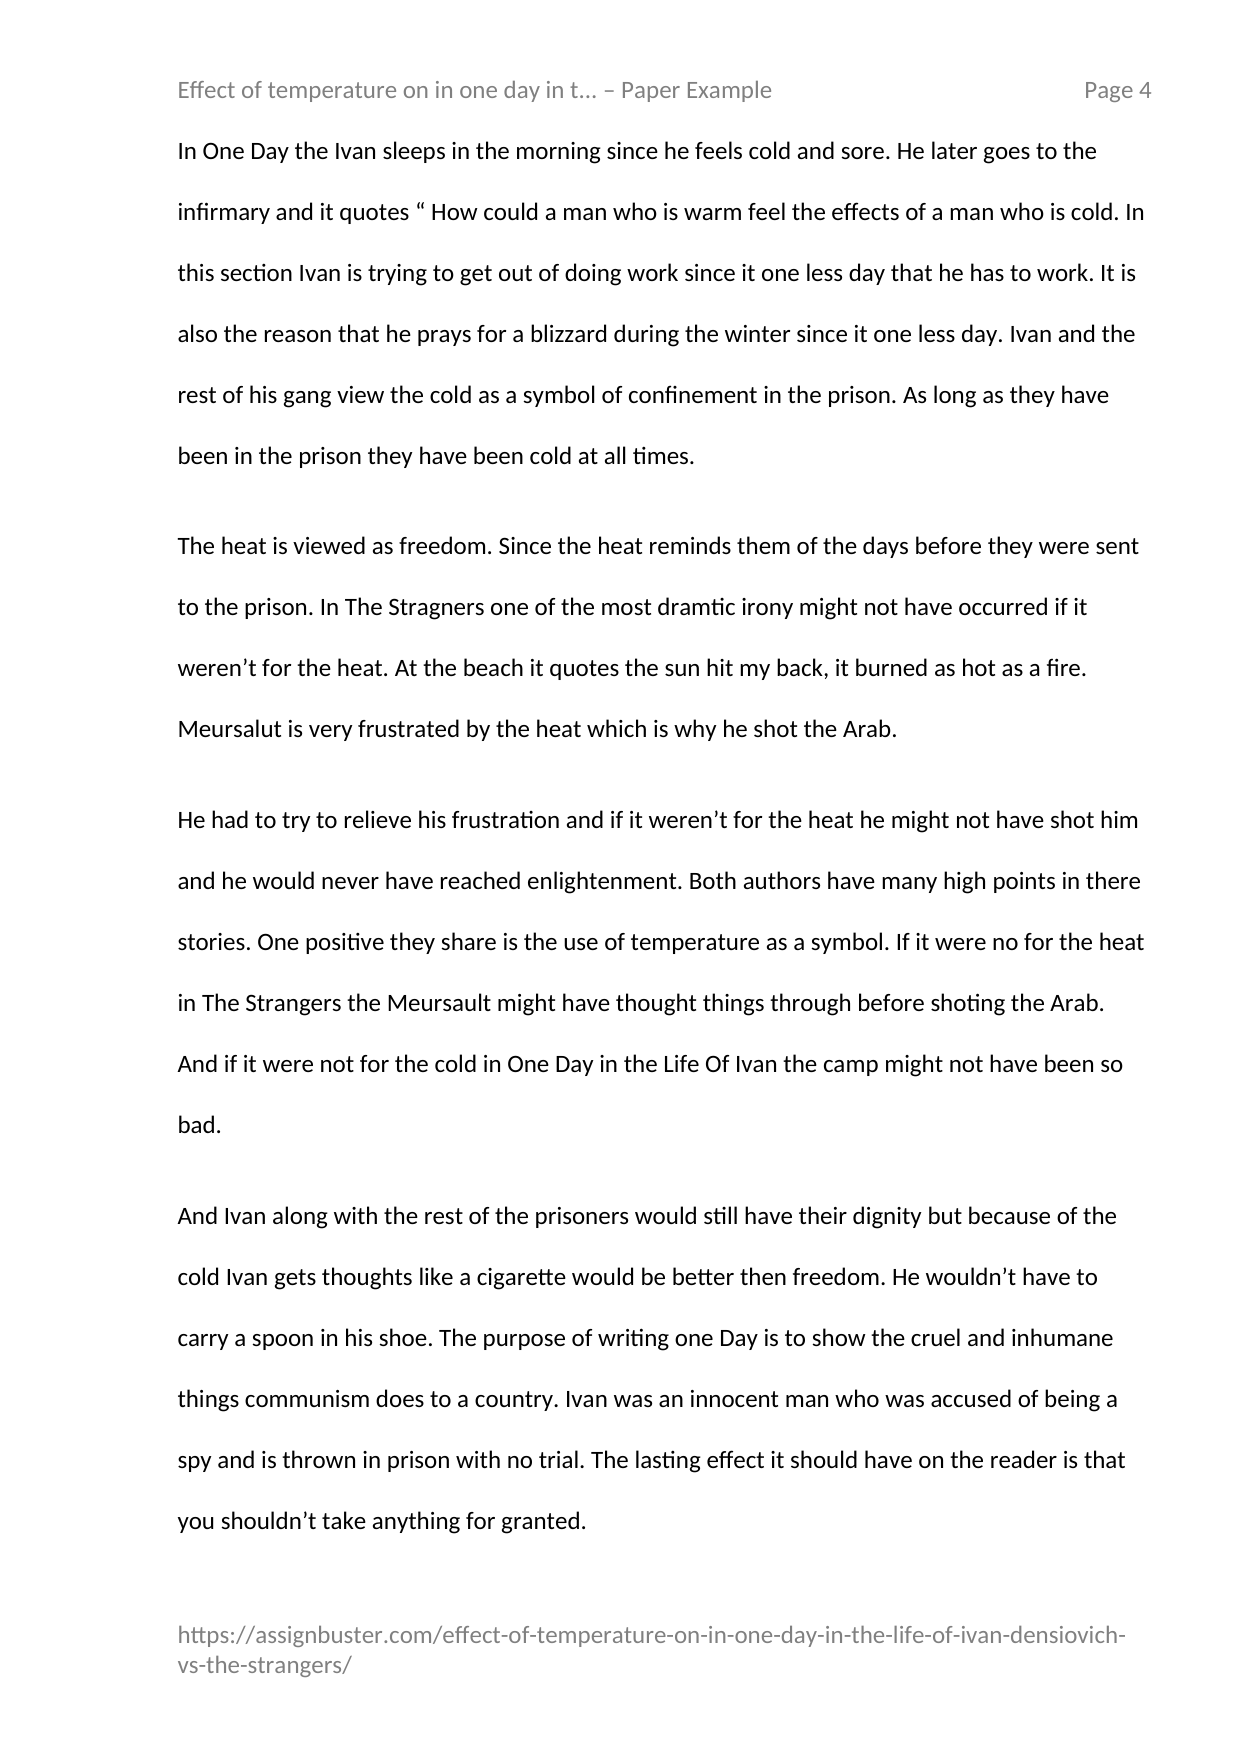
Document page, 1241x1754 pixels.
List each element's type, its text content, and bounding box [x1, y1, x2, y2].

text The heat is viewed as freedom. Since the heat reminds them of the days before they were sent to the prison. In The Stragners one of the most dramtic irony might not have occurred if it weren’t for the heat. At the beach it quotes the sun hit my back, it burned as hot as a fire. Meursalut is very frustrated by the heat which is why he shot the Arab. [177, 531, 1152, 744]
text And Ivan along with the rest of the prisoners would still have their dignity but because of the cold Ivan gets thoughts like a cigarette would be better then freedom. He wouldn’t have to carry a spoon in his shoe. The purpose of writing one Day is to show the cruel and inhumane things communism does to a country. Ivan was an innocent man who was accused of being a spy and is thrown in prison with no trial. The lasting effect it should have on the reader is that you shouldn’t take anything for granted. [177, 1200, 1152, 1536]
text In One Day the Ivan sleeps in the morning since he feels cold and sore. He later goes to the infirmary and it quotes “ How could a man who is warm feel the effects of a man who is cold. In this section Ivan is trying to get out of doing work since it one less day that he has to work. It is also the reason that he prays for a blizzard during the winter since it one less day. Ivan and the rest of his gang view the cold as a symbol of confinement in the prison. As long as they have been in the prison they have been cold at all times. [177, 135, 1152, 471]
text He had to try to relieve his frustration and if it weren’t for the heat he might not have shot him and he would never have reached enlightenment. Both authors have many high points in there stories. One positive they share is the use of temperature as a symbol. If it were no for the heat in The Strangers the Meursault might have thought things through before shoting the Arab. And if it were not for the cold in One Day in the Life Of Ivan the camp might not have been so bad. [177, 804, 1152, 1140]
